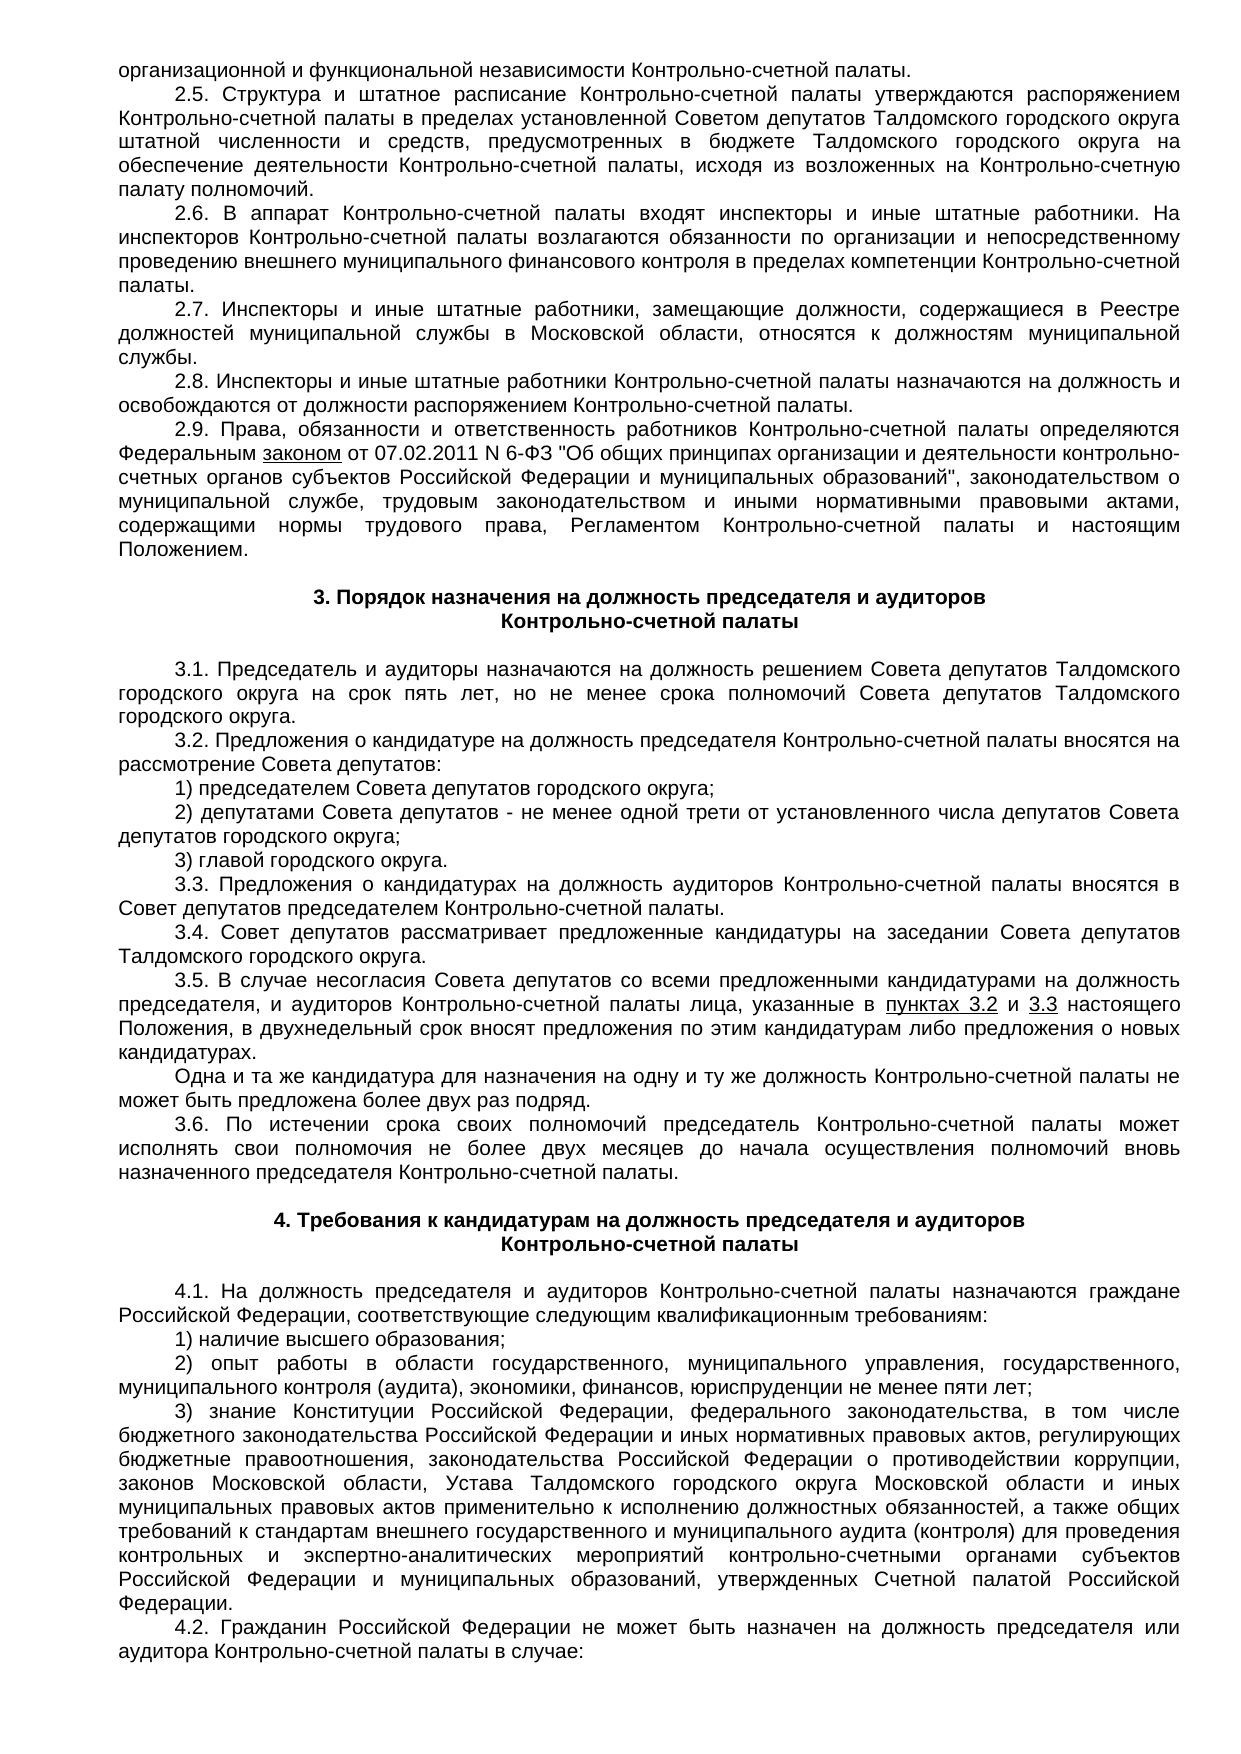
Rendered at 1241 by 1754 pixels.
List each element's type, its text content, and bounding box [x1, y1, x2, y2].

text Контрольно-счетной палаты [118, 608, 1181, 632]
text 3.1. Председатель и аудиторы назначаются на должность решением Совета депутатов Талдомского городского округа на срок пять лет, но не менее срока полномочий Совета депутатов Талдомского городского округа. [118, 656, 1181, 728]
text 4.2. Гражданин Российской Федерации не может быть назначен на должность председателя или аудитора Контрольно-счетной палаты в случае: [118, 1615, 1181, 1663]
text 2.7. Инспекторы и иные штатные работники, замещающие должности, содержащиеся в Реестре должностей муниципальной службы в Московской области, относятся к должностям муниципальной службы. [118, 297, 1181, 369]
text 1) председателем Совета депутатов городского округа; [118, 776, 1181, 800]
text 3.5. В случае несогласия Совета депутатов со всеми предложенными кандидатурами на должность председателя, и аудиторов Контрольно-счетной палаты лица, указанные в пунктах 3.2 и 3.3 настоящего Положения, в двухнедельный срок вносят предложения по этим кандидатурам либо предложения о новых кандидатурах. [118, 968, 1181, 1064]
text 2.9. Права, обязанности и ответственность работников Контрольно-счетной палаты определяются Федеральным законом от 07.02.2011 N 6-ФЗ "Об общих принципах организации и деятельности контрольно-счетных органов субъектов Российской Федерации и муниципальных образований", законодательством о муниципальной службе, трудовым законодательством и иными нормативными правовыми актами, содержащими нормы трудового права, Регламентом Контрольно-счетной палаты и настоящим Положением. [118, 417, 1181, 561]
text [118, 57, 1181, 81]
text 2) депутатами Совета депутатов - не менее одной трети от установленного числа депутатов Совета депутатов городского округа; [118, 800, 1181, 848]
text 2.5. Структура и штатное расписание Контрольно-счетной палаты утверждаются распоряжением Контрольно-счетной палаты в пределах установленной Советом депутатов Талдомского городского округа штатной численности и средств, предусмотренных в бюджете Талдомского городского округа на обеспечение деятельности Контрольно-счетной палаты, исходя из возложенных на Контрольно-счетную палату полномочий. [118, 81, 1181, 201]
text 4. Требования к кандидатурам на должность председателя и аудиторов [118, 1207, 1181, 1231]
text 3) главой городского округа. [118, 848, 1181, 872]
text 4.1. На должность председателя и аудиторов Контрольно-счетной палаты назначаются граждане Российской Федерации, соответствующие следующим квалификационным требованиям: [118, 1279, 1181, 1327]
text 2.6. В аппарат Контрольно-счетной палаты входят инспекторы и иные штатные работники. На инспекторов Контрольно-счетной палаты возлагаются обязанности по организации и непосредственному проведению внешнего муниципального финансового контроля в пределах компетенции Контрольно-счетной палаты. [118, 201, 1181, 297]
text 2) опыт работы в области государственного, муниципального управления, государственного, муниципального контроля (аудита), экономики, финансов, юриспруденции не менее пяти лет; [118, 1351, 1181, 1399]
text 3. Порядок назначения на должность председателя и аудиторов [118, 584, 1181, 608]
text Одна и та же кандидатура для назначения на одну и ту же должность Контрольно-счетной палаты не может быть предложена более двух раз подряд. [118, 1064, 1181, 1112]
text Контрольно-счетной палаты [118, 1231, 1181, 1255]
text 2.8. Инспекторы и иные штатные работники Контрольно-счетной палаты назначаются на должность и освобождаются от должности распоряжением Контрольно-счетной палаты. [118, 369, 1181, 417]
text 3.6. По истечении срока своих полномочий председатель Контрольно-счетной палаты может исполнять свои полномочия не более двух месяцев до начала осуществления полномочий вновь назначенного председателя Контрольно-счетной палаты. [118, 1112, 1181, 1183]
text 3.3. Предложения о кандидатурах на должность аудиторов Контрольно-счетной палаты вносятся в Совет депутатов председателем Контрольно-счетной палаты. [118, 872, 1181, 920]
text 1) наличие высшего образования; [118, 1327, 1181, 1351]
text 3.2. Предложения о кандидатуре на должность председателя Контрольно-счетной палаты вносятся на рассмотрение Совета депутатов: [118, 728, 1181, 776]
text 3) знание Конституции Российской Федерации, федерального законодательства, в том числе бюджетного законодательства Российской Федерации и иных нормативных правовых актов, регулирующих бюджетные правоотношения, законодательства Российской Федерации о противодействии коррупции, законов Московской области, Устава Талдомского городского округа Московской области и иных муниципальных правовых актов применительно к исполнению должностных обязанностей, а также общих требований к стандартам внешнего государственного и муниципального аудита (контроля) для проведения контрольных и экспертно-аналитических мероприятий контрольно-счетными органами субъектов Российской Федерации и муниципальных образований, утвержденных Счетной палатой Российской Федерации. [118, 1399, 1181, 1615]
text 3.4. Совет депутатов рассматривает предложенные кандидатуры на заседании Совета депутатов Талдомского городского округа. [118, 920, 1181, 968]
